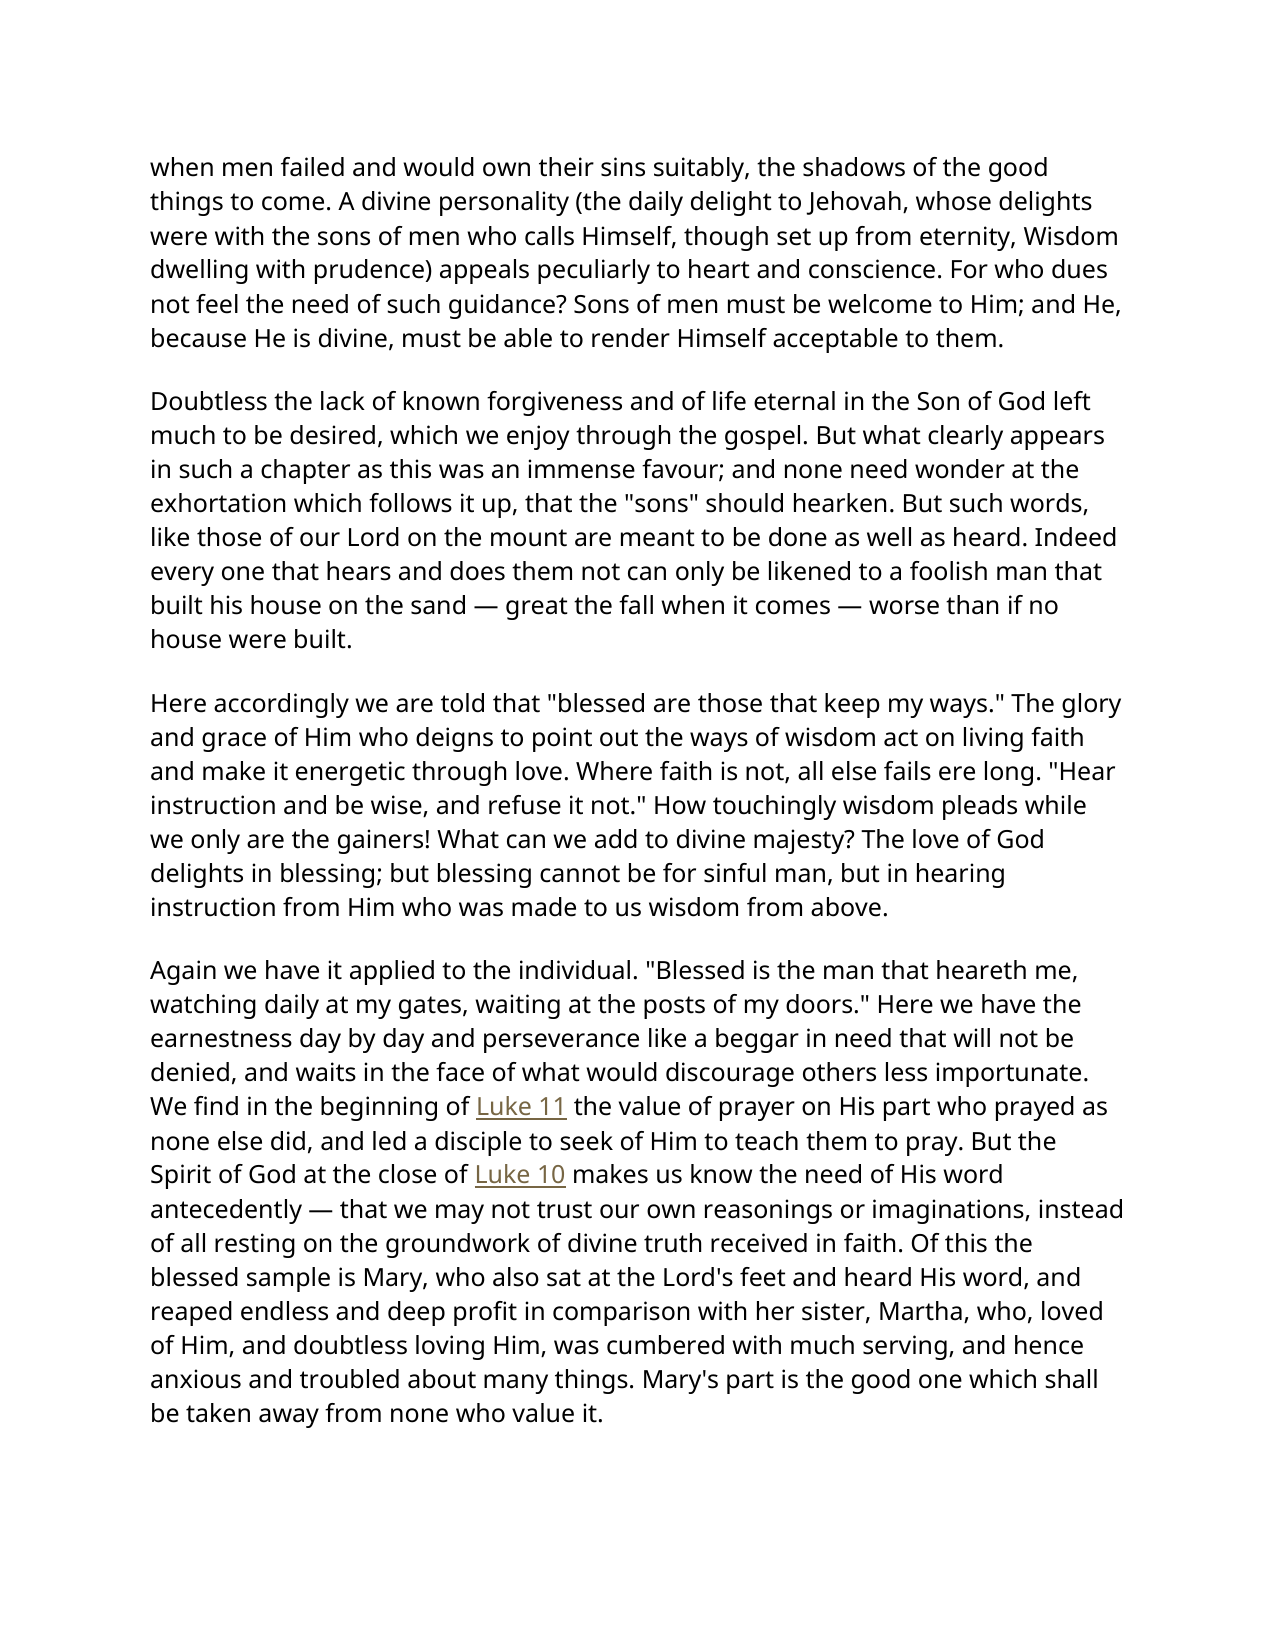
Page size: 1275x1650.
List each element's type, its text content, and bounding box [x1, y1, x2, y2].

text Doubtless the lack of known forgiveness and of life eternal in the Son of God left much to be desired, which we enjoy through the gospel. But what clearly appears in such a chapter as this was an immense favour; and none need wonder at the exhortation which follows it up, that the "sons" should hearken. But such words, like those of our Lord on the mount are meant to be done as well as heard. Indeed every one that hears and does them not can only be likened to a foolish man that built his house on the sand — great the fall when it comes — worse than if no house were built. [150, 383, 1125, 656]
text Again we have it applied to the individual. "Blessed is the man that heareth me, watching daily at my gates, waiting at the posts of my doors." Here we have the earnestness day by day and perseverance like a beggar in need that will not be denied, and waits in the face of what would discourage others less importunate. We find in the beginning of Luke 11 the value of prayer on His part who prayed as none else did, and led a disciple to seek of Him to teach them to pray. But the Spirit of God at the close of Luke 10 makes us know the need of His word antecedently — that we may not trust our own reasonings or imaginations, instead of all resting on the groundwork of divine truth received in faith. Of this the blessed sample is Mary, who also sat at the Lord's feet and heard His word, and reaped endless and deep profit in comparison with her sister, Martha, who, loved of Him, and doubtless loving Him, was cumbered with much serving, and hence anxious and troubled about many things. Mary's part is the good one which shall be taken away from none who value it. [150, 953, 1125, 1430]
text Here accordingly we are told that "blessed are those that keep my ways." The glory and grace of Him who deigns to point out the ways of wisdom act on living faith and make it energetic through love. Where faith is not, all else fails ere long. "Hear instruction and be wise, and refuse it not." How touchingly wisdom pleads while we only are the gainers! What can we add to divine majesty? The love of God delights in blessing; but blessing cannot be for sinful man, but in hearing instruction from Him who was made to us wisdom from above. [150, 685, 1125, 924]
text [150, 150, 1125, 354]
